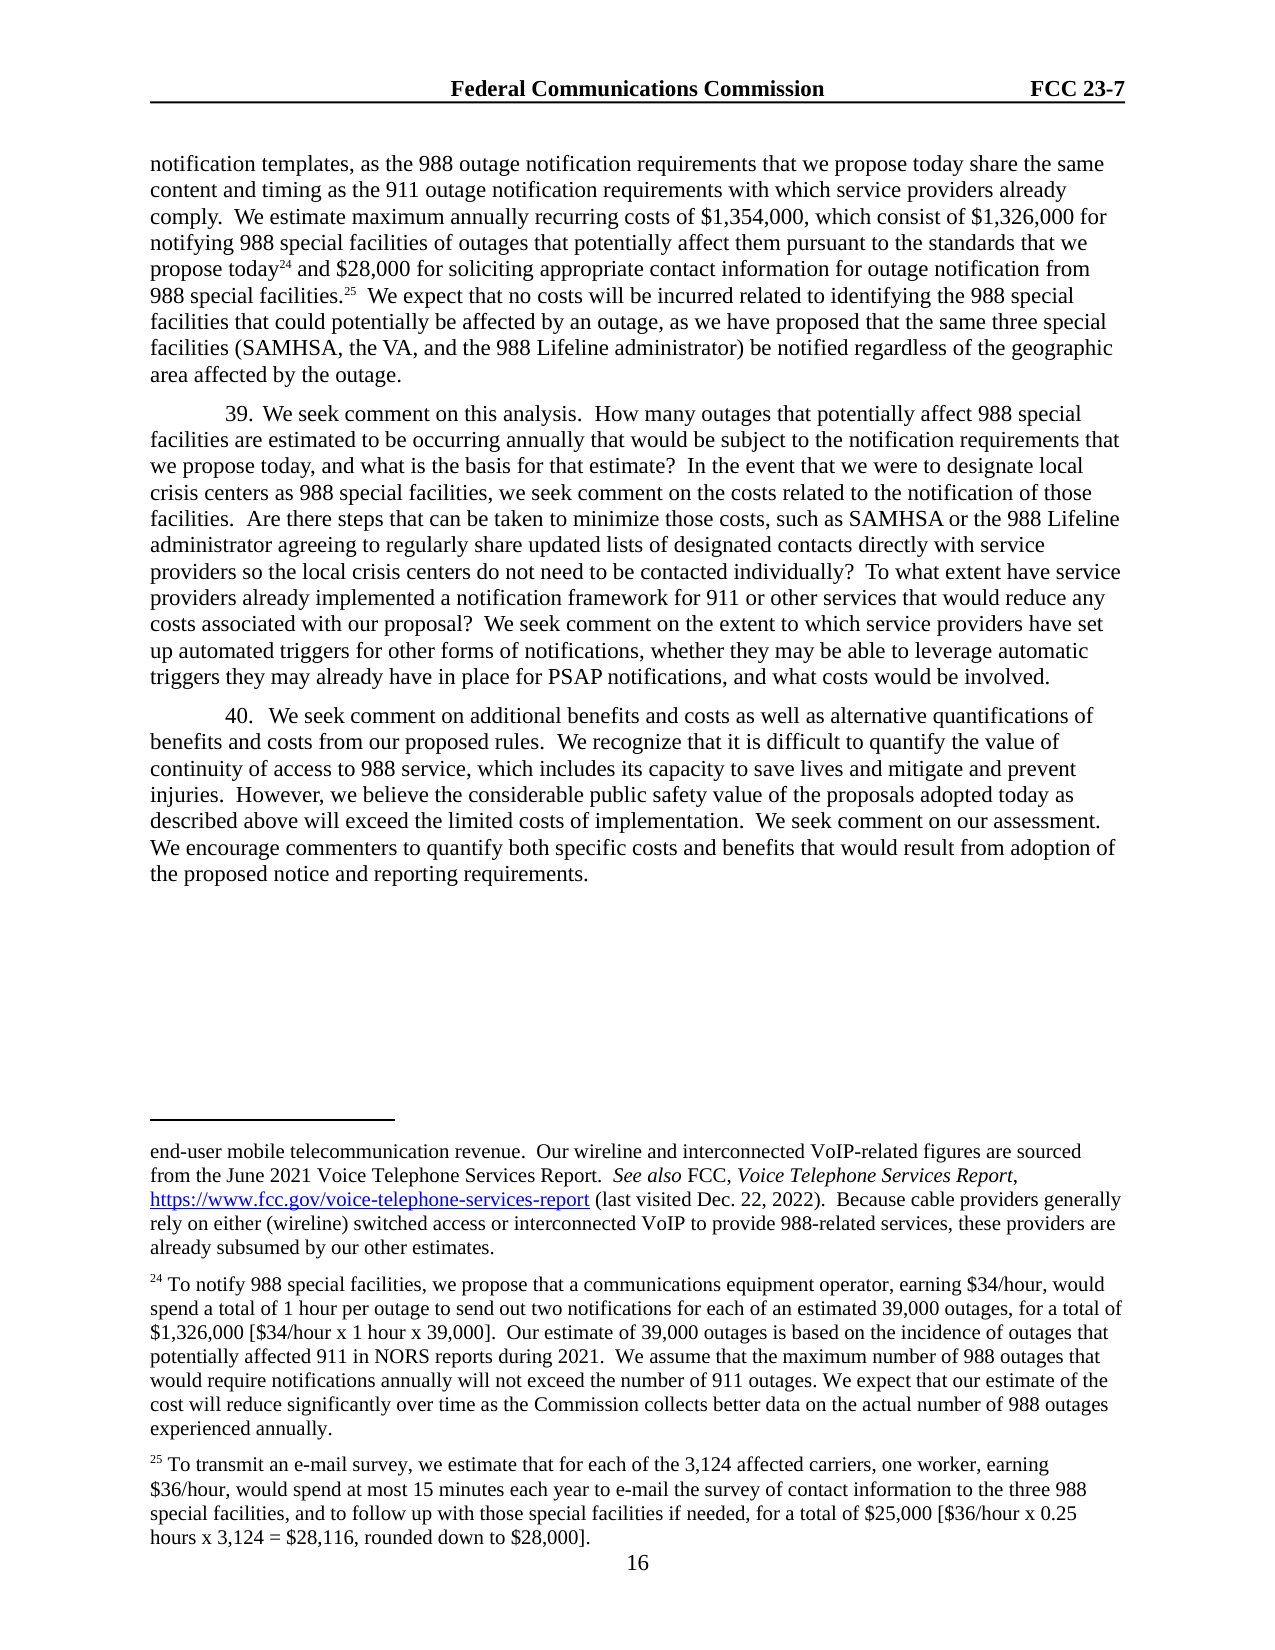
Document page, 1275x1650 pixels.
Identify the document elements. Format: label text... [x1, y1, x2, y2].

text We seek comment on additional benefits and costs as well as alternative quantifications of benefits and costs from our proposed rules. We recognize that it is difficult to quantify the value of continuity of access to 988 service, which includes its capacity to save lives and mitigate and prevent injuries. However, we believe the considerable public safety value of the proposals adopted today as described above will exceed the limited costs of implementation. We seek comment on our assessment. We encourage commenters to quantify both specific costs and benefits that would result from adoption of the proposed notice and reporting requirements. [150, 702, 1125, 887]
text With regard to the proposed requirements to maintain updated contact information for 988 special facilities and to notify those facilities about outages that affect them, we expect that the costs of compliance will also be relatively low when compared to the benefits to the public. We estimate a one-time industry-wide cost of $56,000 to create an e-mail survey to biannually solicit 988 special facility contact information. We do not expect any costs arising from the creation or updating of outage notification templates, as the 988 outage notification requirements that we propose today share the same content and timing as the 911 outage notification requirements with which service providers already comply. We estimate maximum annually recurring costs of $1,354,000, which consist of $1,326,000 for notifying 988 special facilities of outages that potentially affect them pursuant to the standards that we propose today and $28,000 for soliciting appropriate contact information for outage notification from 988 special facilities. We expect that no costs will be incurred related to identifying the 988 special facilities that could potentially be affected by an outage, as we have proposed that the same three special facilities (SAMHSA, the VA, and the 988 Lifeline administrator) be notified regardless of the geographic area affected by the outage. [150, 150, 1125, 387]
text We seek comment on this analysis. How many outages that potentially affect 988 special facilities are estimated to be occurring annually that would be subject to the notification requirements that we propose today, and what is the basis for that estimate? In the event that we were to designate local crisis centers as 988 special facilities, we seek comment on the costs related to the notification of those facilities. Are there steps that can be taken to minimize those costs, such as SAMHSA or the 988 Lifeline administrator agreeing to regularly share updated lists of designated contacts directly with service providers so the local crisis centers do not need to be contacted individually? To what extent have service providers already implemented a notification framework for 911 or other services that would reduce any costs associated with our proposal? We seek comment on the extent to which service providers have set up automated triggers for other forms of notifications, whether they may be able to leverage automatic triggers they may already have in place for PSAP notifications, and what costs would be involved. [150, 400, 1125, 689]
